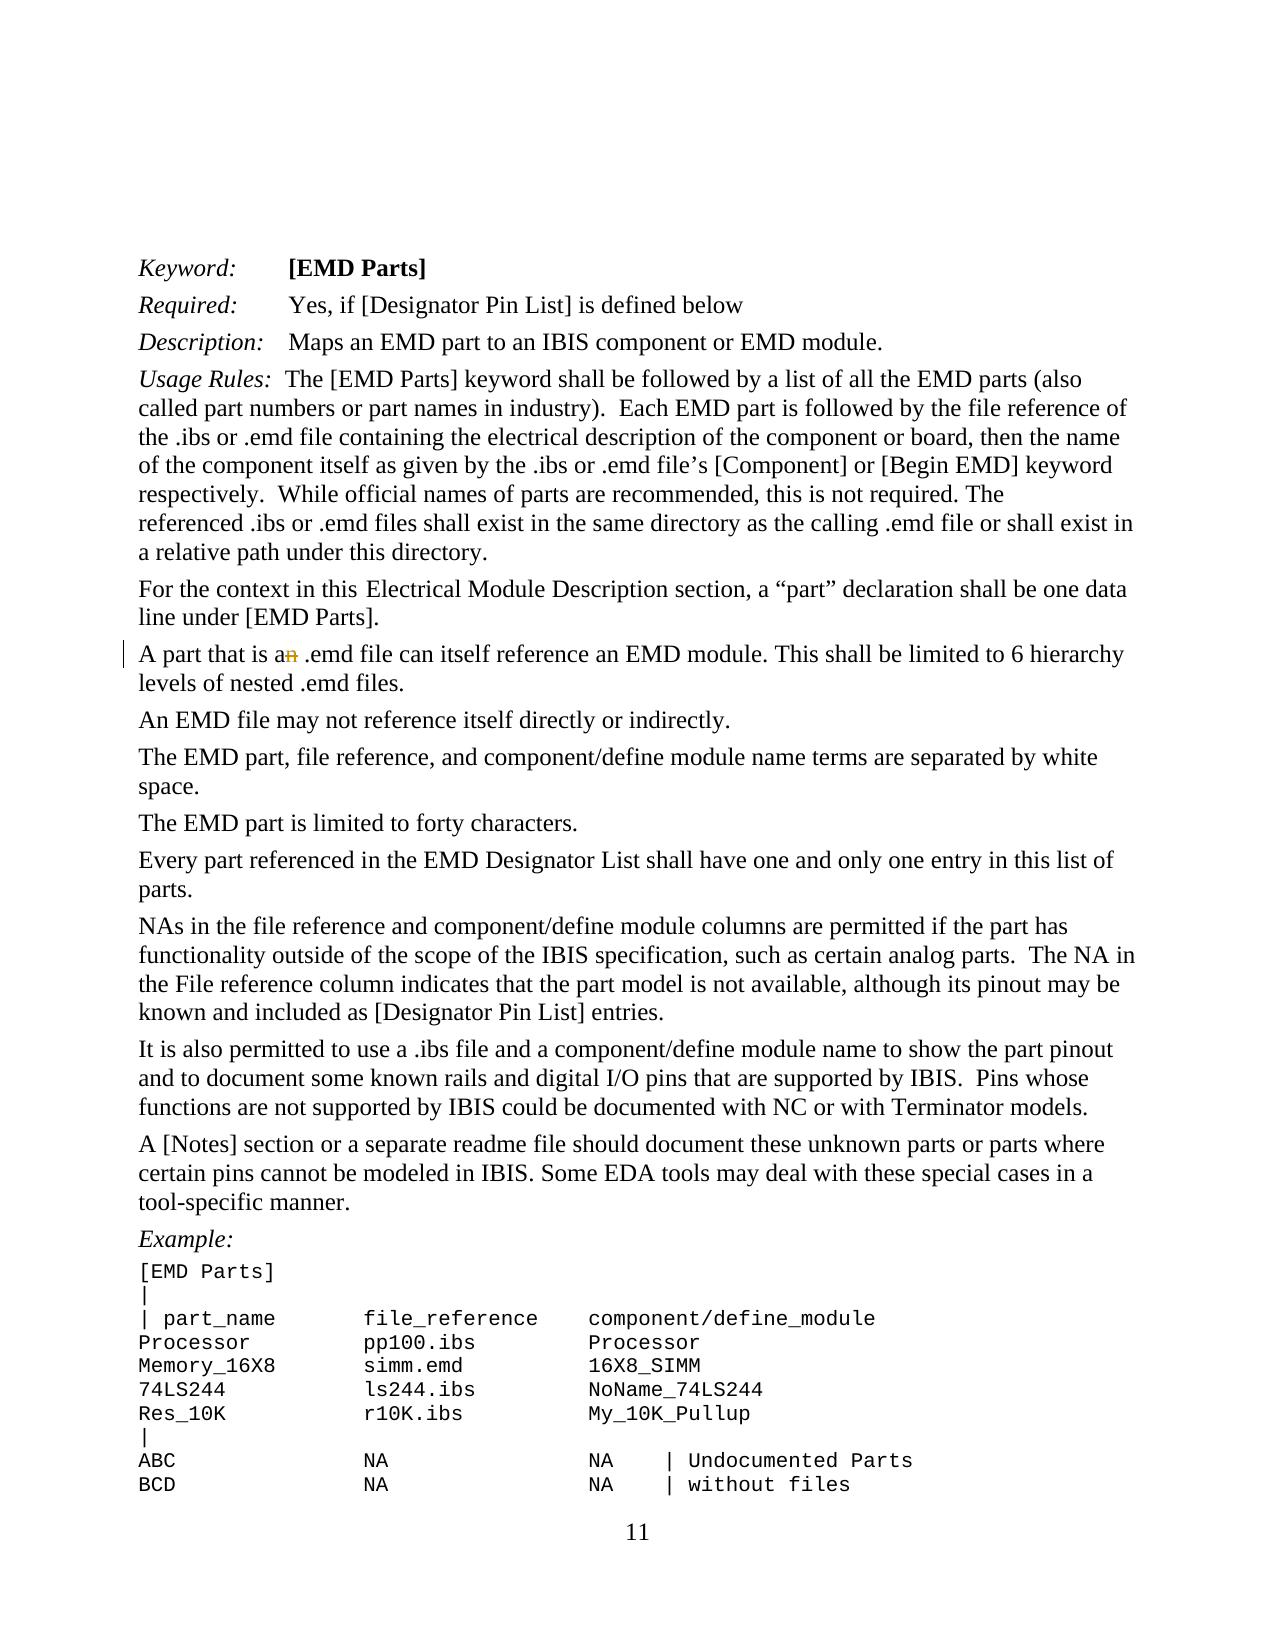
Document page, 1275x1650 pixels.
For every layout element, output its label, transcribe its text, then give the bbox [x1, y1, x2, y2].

text Every part referenced in the EMD Designator List shall have one and only one entry in this list of parts. [138, 845, 1137, 903]
text Processor pp100.ibs Processor [138, 1332, 1137, 1355]
text NAs in the file reference and component/define module columns are permitted if the part has functionality outside of the scope of the IBIS specification, such as certain analog parts. The NA in the File reference column indicates that the part model is not available, although its pinout may be known and included as [Designator Pin List] entries. [138, 911, 1137, 1026]
text It is also permitted to use a .ibs file and a component/define module name to show the part pinout and to document some known rails and digital I/O pins that are supported by IBIS. Pins whose functions are not supported by IBIS could be documented with NC or with Terminator models. [138, 1034, 1137, 1121]
text | part_name file_reference component/define_module [138, 1308, 1137, 1332]
text An EMD file may not reference itself directly or indirectly. [138, 705, 1137, 734]
text Keyword: [EMD Parts] [138, 253, 1137, 282]
text | [138, 1426, 1137, 1450]
text Memory_16X8 simm.emd 16X8_SIMM [138, 1355, 1137, 1379]
text A [Notes] section or a separate readme file should document these unknown parts or parts where certain pins cannot be modeled in IBIS. Some EDA tools may deal with these special cases in a tool-specific manner. [138, 1129, 1137, 1215]
text Description: Maps an EMD part to an IBIS component or EMD module. [138, 327, 1137, 356]
text The EMD part is limited to forty characters. [138, 808, 1137, 837]
text Required: Yes, if [Designator Pin List] is defined below [138, 290, 1137, 319]
text | [138, 1284, 1137, 1308]
text For the context in this Electrical Module Description section, a “part” declaration shall be one data line under [EMD Parts]. [138, 574, 1137, 631]
text ABC NA NA | Undocumented Parts [138, 1450, 1137, 1474]
text The EMD part, file reference, and component/define module name terms are separated by white space. [138, 742, 1137, 800]
text [EMD Parts] [138, 1261, 1137, 1284]
text A part that is a .emd file can itself reference an EMD module. This shall be limited to 6 hierarchy levels of nested .emd files. [138, 639, 1137, 697]
text 74LS244 ls244.ibs NoName_74LS244 [138, 1379, 1137, 1403]
text Res_10K r10K.ibs My_10K_Pullup [138, 1403, 1137, 1426]
text Example: [138, 1224, 1137, 1252]
text Usage Rules: The [EMD Parts] keyword shall be followed by a list of all the EMD parts (also called part numbers or part names in industry). Each EMD part is followed by the file reference of the .ibs or .emd file containing the electrical description of the component or board, then the name of the component itself as given by the .ibs or .emd file’s [Component] or [Begin EMD] keyword respectively. While official names of parts are recommended, this is not required. The referenced .ibs or .emd files shall exist in the same directory as the calling .emd file or shall exist in a relative path under this directory. [138, 364, 1137, 565]
text BCD NA NA | without files [138, 1474, 1137, 1497]
